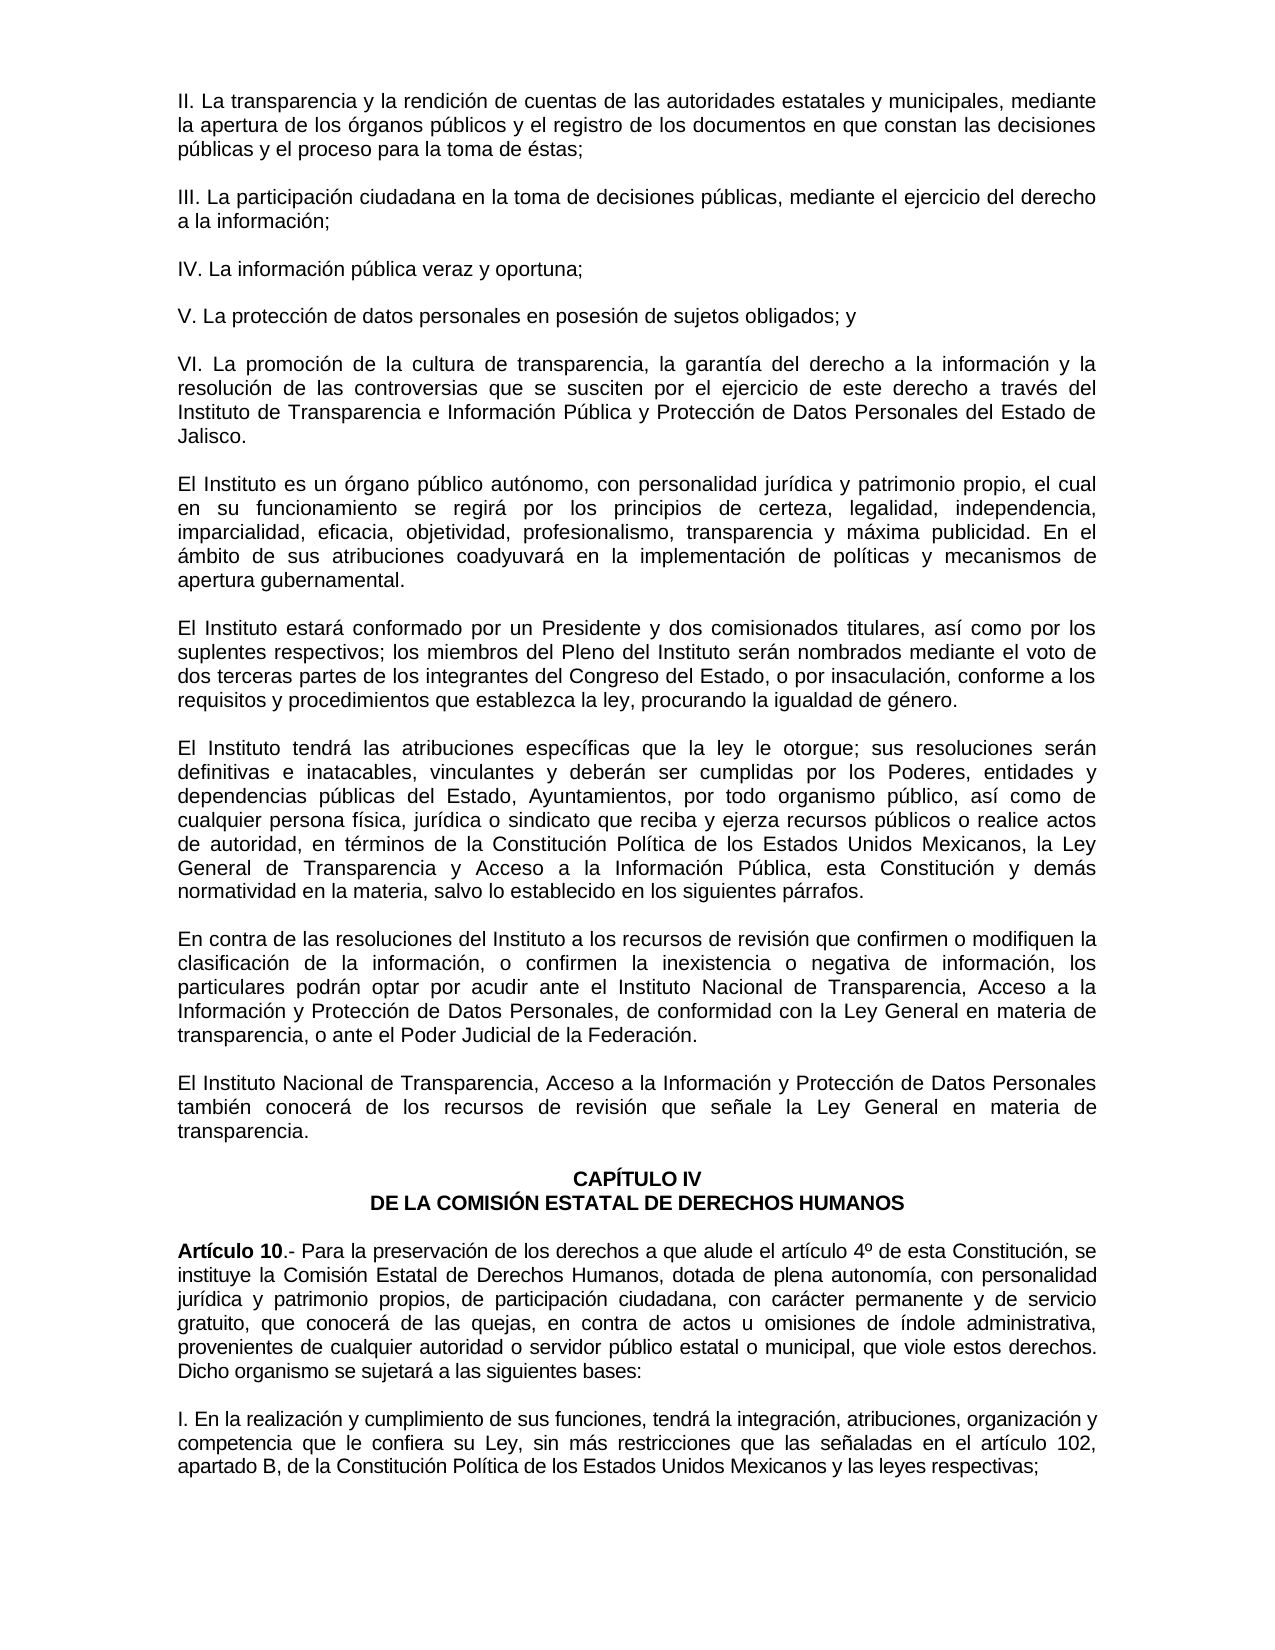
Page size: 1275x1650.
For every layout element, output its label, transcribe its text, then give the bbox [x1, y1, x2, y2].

text II. La transparencia y la rendición de cuentas de las autoridades estatales y municipales, mediante la apertura de los órganos públicos y el registro de los documentos en que constan las decisiones públicas y el proceso para la toma de éstas; [177, 89, 1098, 161]
text IV. La información pública veraz y oportuna; [177, 256, 1098, 280]
subtitle DE DE DERECHOS HUMANOS [177, 1191, 1098, 1215]
text En contra de las resoluciones del Instituto a los recursos de revisión que confirmen o modifiquen la clasificación de la información, o confirmen la inexistencia o negativa de información, los particulares podrán optar por acudir ante el Instituto Nacional de Transparencia, Acceso a y Protección de Datos Personales, de conformidad con en materia de transparencia, o ante el Poder Judicial de [177, 927, 1098, 1047]
text III. La participación ciudadana en la toma de decisiones públicas, mediante el ejercicio del derecho a la información; [177, 184, 1098, 232]
text El Instituto es un órgano público autónomo, con personalidad jurídica y patrimonio propio, el cual en su funcionamiento se regirá por los principios de certeza, legalidad, independencia, imparcialidad, eficacia, objetividad, profesionalismo, transparencia y máxima publicidad. En el ámbito de sus atribuciones coadyuvará en la implementación de políticas y mecanismos de apertura gubernamental. [177, 472, 1098, 592]
text El Instituto estará conformado por un Presidente y dos comisionados titulares, así como por los suplentes respectivos; los miembros del Pleno del Instituto serán nombrados mediante el voto de dos terceras partes de los integrantes del Congreso del Estado, o por insaculación, conforme a los requisitos y procedimientos que establezca la ley, procurando la igualdad de género. [177, 616, 1098, 712]
text V. La protección de datos personales en posesión de sujetos obligados; y [177, 304, 1098, 328]
text Artículo 10.- Para la preservación de los derechos a que alude el artículo 4º de esta Constitución, se instituye de Derechos Humanos, dotada de plena autonomía, con personalidad jurídica y patrimonio propios, de participación ciudadana, con carácter permanente y de servicio gratuito, que conocerá de las quejas, en contra de actos u omisiones de índole administrativa, provenientes de cualquier autoridad o servidor público estatal o municipal, que viole estos derechos. Dicho organismo se sujetará a las siguientes bases: [177, 1239, 1098, 1382]
text El Instituto Nacional de Transparencia, Acceso a y Protección de Datos Personales también conocerá de los recursos de revisión que señale en materia de transparencia. [177, 1071, 1098, 1143]
text CAPÍTULO IV [177, 1167, 1098, 1191]
text El Instituto tendrá las atribuciones específicas que la ley le otorgue; sus resoluciones serán definitivas e inatacables, vinculantes y deberán ser cumplidas por los Poderes, entidades y dependencias públicas del Estado, Ayuntamientos, por todo organismo público, así como de cualquier persona física, jurídica o sindicato que reciba y ejerza recursos públicos o realice actos de autoridad, en términos de de los Estados Unidos Mexicanos, de Transparencia y Acceso a , esta Constitución y demás normatividad en la materia, salvo lo establecido en los siguientes párrafos. [177, 736, 1098, 903]
text I. En la realización y cumplimiento de sus funciones, tendrá la integración, atribuciones, organización y competencia que le confiera su Ley, sin más restricciones que las señaladas en el artículo 102, apartado B, de de los Estados Unidos Mexicanos y las leyes respectivas; [177, 1406, 1098, 1478]
text VI. La promoción de la cultura de transparencia, la garantía del derecho a la información y la resolución de las controversias que se susciten por el ejercicio de este derecho a través del Instituto de Transparencia e Información Pública y Protección de Datos Personales del Estado de Jalisco. [177, 352, 1098, 448]
